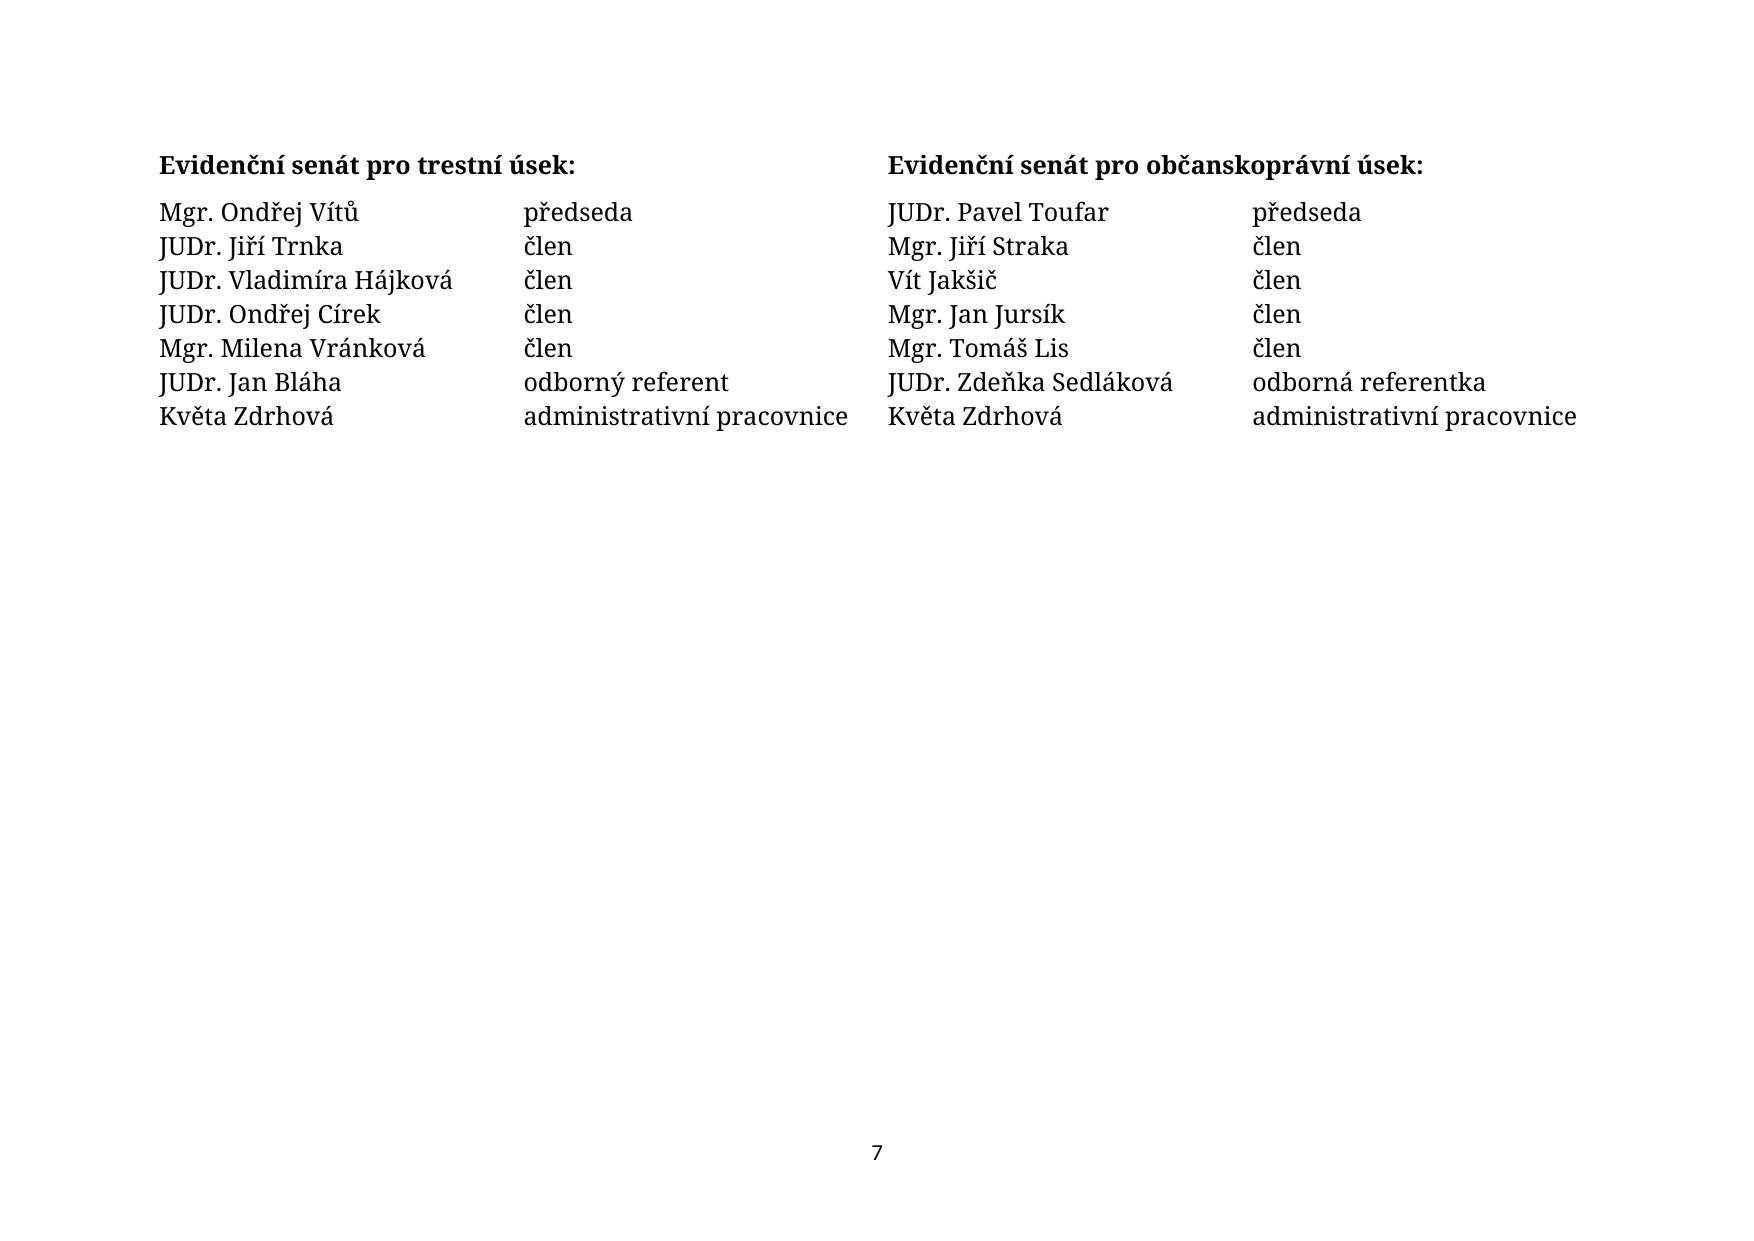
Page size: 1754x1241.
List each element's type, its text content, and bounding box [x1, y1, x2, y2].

table_cell JUDr. Pavel Toufar [876, 194, 1241, 228]
table_cell člen [1241, 331, 1605, 364]
table_cell JUDr. Jiří Trnka [148, 228, 512, 262]
table_cell člen [512, 296, 876, 331]
table_cell administrativní pracovnice [1241, 399, 1605, 433]
table_cell Květa Zdrhová [876, 399, 1241, 433]
table_cell člen [512, 263, 876, 296]
table_cell Mgr. Jiří Straka [876, 228, 1241, 262]
table_cell JUDr. Jan Bláha [148, 365, 512, 399]
table_cell člen [512, 228, 876, 262]
table_cell odborný referent [512, 365, 876, 399]
table_cell JUDr. Vladimíra Hájková [148, 263, 512, 296]
table_cell člen [1241, 228, 1605, 262]
table_cell předseda [1241, 194, 1605, 228]
table_header Evidenční senát pro občanskoprávní úsek: [876, 148, 1605, 194]
table_cell předseda [512, 194, 876, 228]
table_cell člen [1241, 296, 1605, 331]
table_cell administrativní pracovnice [512, 399, 876, 433]
table_cell odborná referentka [1241, 365, 1605, 399]
table_cell Vít Jakšič [876, 263, 1241, 296]
table_cell Mgr. Ondřej Vítů [148, 194, 512, 228]
table_cell JUDr. Zdeňka Sedláková [876, 365, 1241, 399]
table_cell JUDr. Ondřej Círek [148, 296, 512, 331]
table_cell Mgr. Tomáš Lis [876, 331, 1241, 364]
table_cell Mgr. Jan Jursík [876, 296, 1241, 331]
table_cell Květa Zdrhová [148, 399, 512, 433]
table_cell člen [512, 331, 876, 364]
table_cell člen [1241, 263, 1605, 296]
table_cell Mgr. Milena Vránková [148, 331, 512, 364]
table_header Evidenční senát pro trestní úsek: [148, 148, 876, 194]
